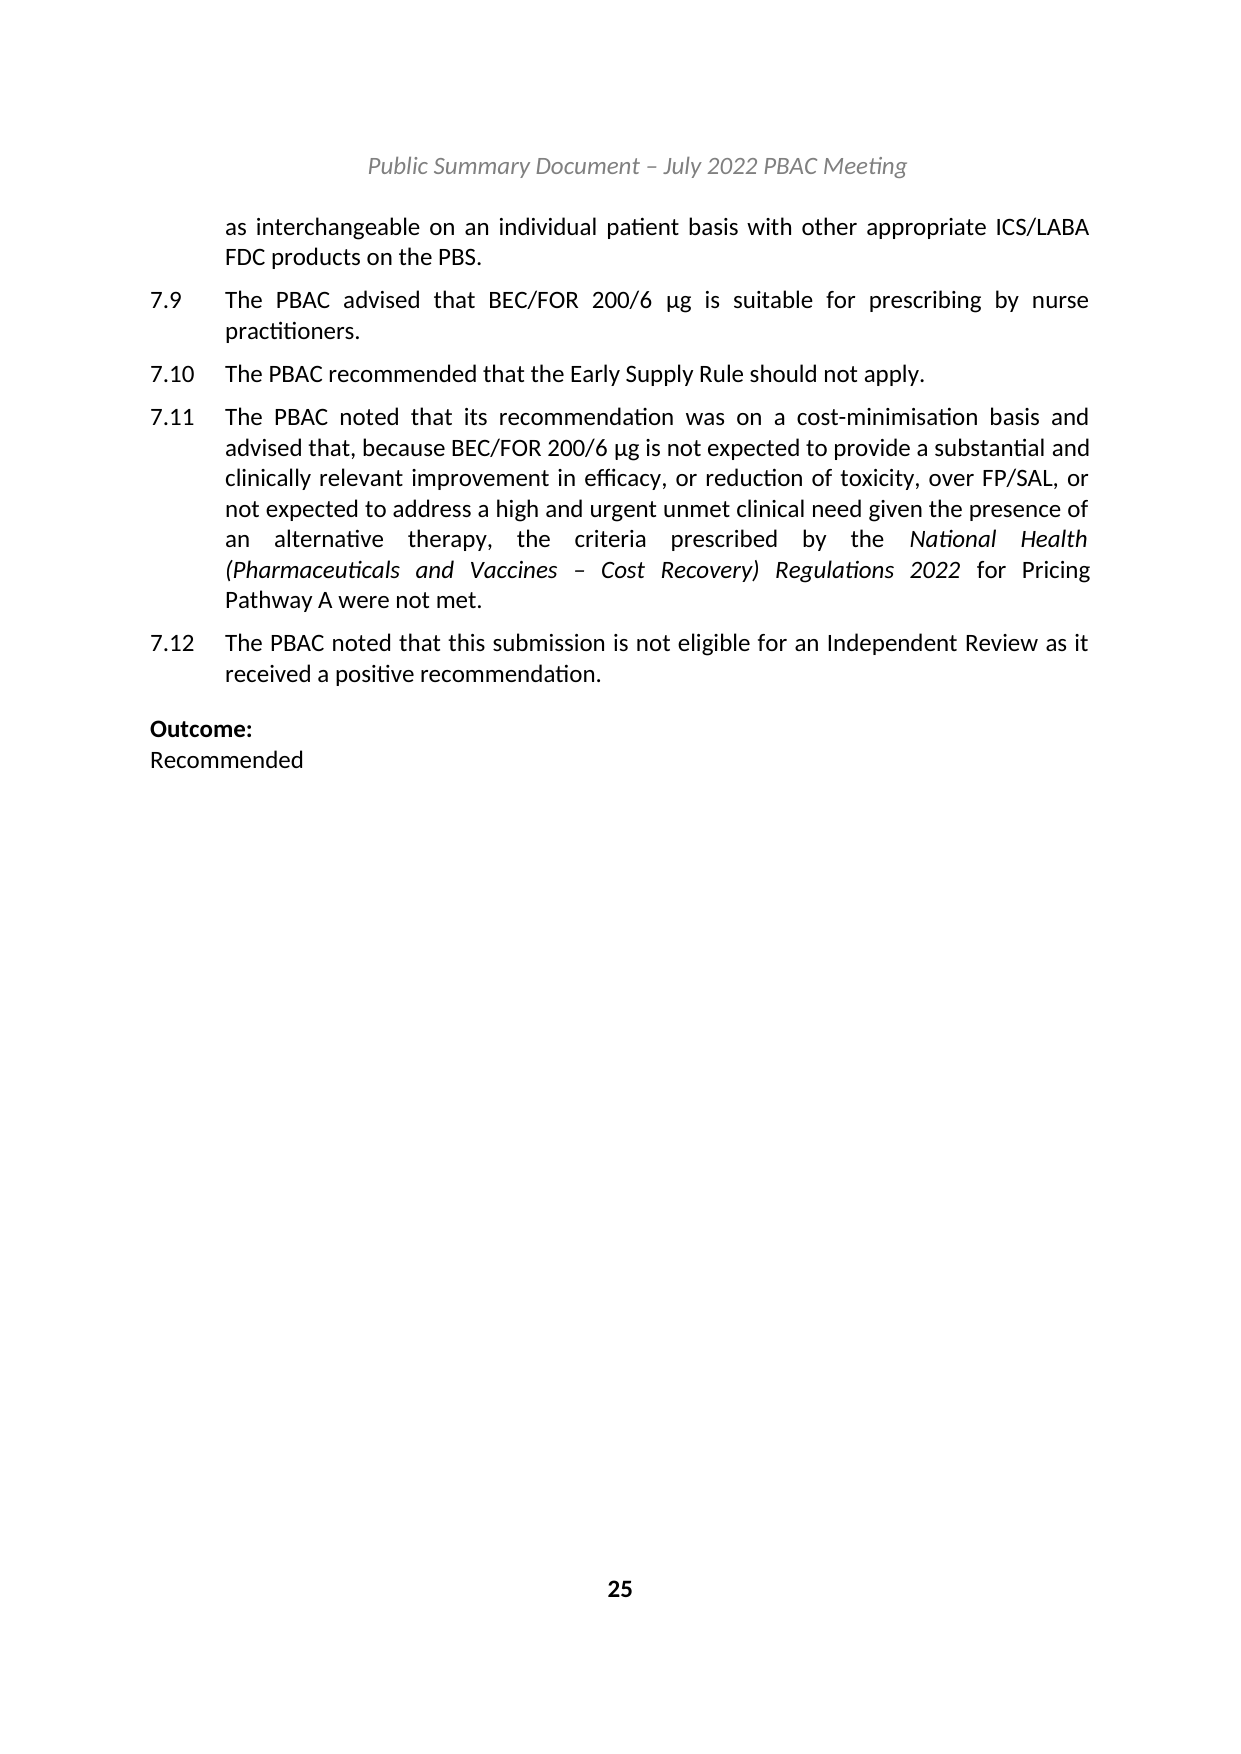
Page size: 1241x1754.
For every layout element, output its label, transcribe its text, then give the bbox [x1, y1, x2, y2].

list The PBAC noted that this submission is not eligible for an Independent Review as it received a positive recommendation. [150, 627, 1090, 688]
text Outcome: [150, 713, 1090, 744]
text Recommended [150, 744, 1090, 774]
text The PBAC advised that BEC/FOR 200/6 μg is suitable for prescribing by nurse practitioners. [150, 284, 1090, 346]
text The PBAC recommended that the Early Supply Rule should not apply. [150, 358, 1090, 389]
list The PBAC noted that its recommendation was on a cost-minimisation basis and advised that, because BEC/FOR 200/6 μg is not expected to provide a substantial and clinically relevant improvement in efficacy, or reduction of toxicity, over FP/SAL, or not expected to address a high and urgent unmet clinical need given the presence of an alternative therapy, the criteria prescribed by the National Health (Pharmaceuticals and Vaccines – Cost Recovery) Regulations 2022 for Pricing Pathway A were not met. [150, 401, 1090, 615]
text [150, 211, 1090, 272]
